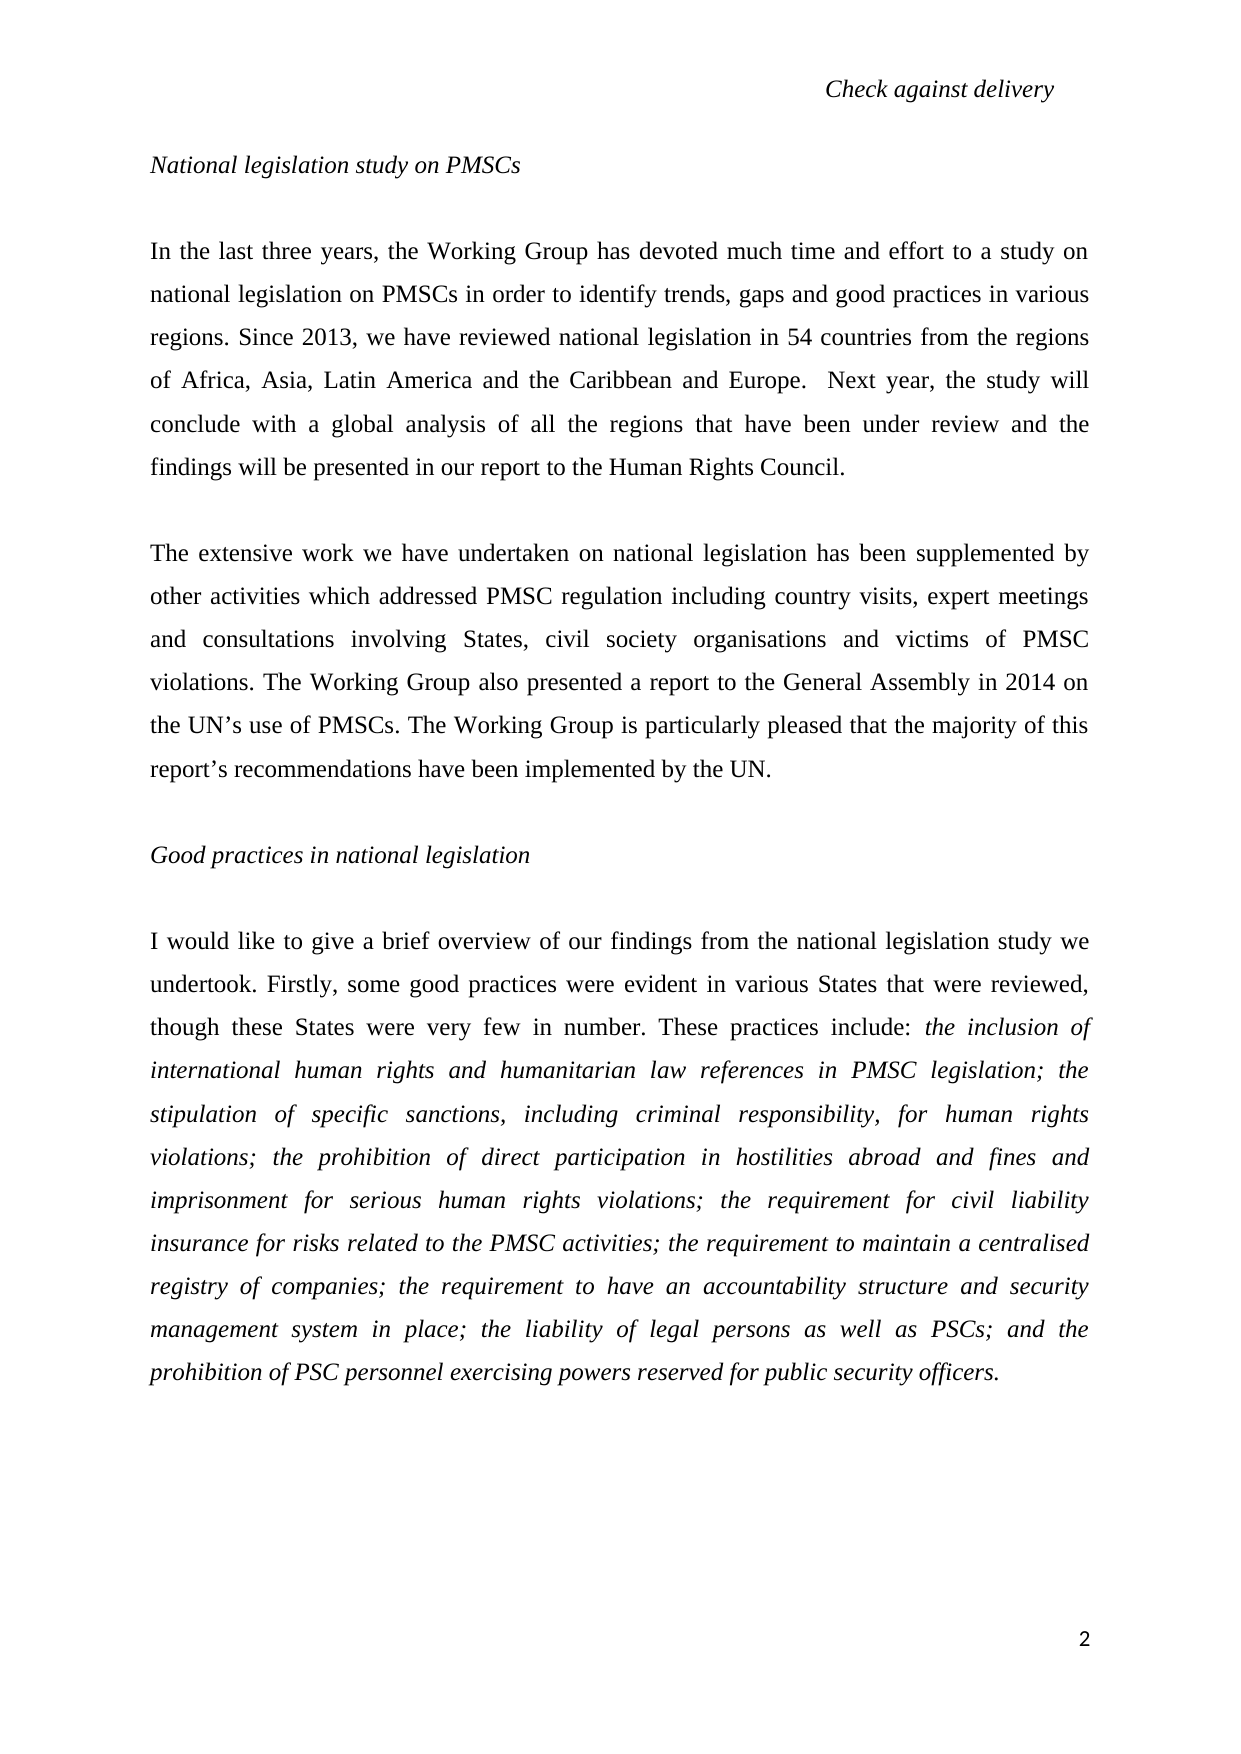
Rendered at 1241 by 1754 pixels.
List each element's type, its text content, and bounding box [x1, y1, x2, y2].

text The extensive work we have undertaken on national legislation has been supplemented by other activities which addressed PMSC regulation including country visits, expert meetings and consultations involving States, civil society organisations and victims of PMSC violations. The Working Group also presented a report to the General Assembly in 2014 on the UN’s use of PMSCs. The Working Group is particularly pleased that the majority of this report’s recommendations have been implemented by the UN. [150, 538, 1090, 782]
text National legislation study on PMSCs [150, 150, 1090, 179]
text Good practices in national legislation [150, 840, 1090, 869]
text In the last three years, the Working Group has devoted much time and effort to a study on national legislation on PMSCs in order to identify trends, gaps and good practices in various regions. Since 2013, we have reviewed national legislation in 54 countries from the regions of Africa, Asia, Latin America and the Caribbean and Europe. Next year, the study will conclude with a global analysis of all the regions that have been under review and the findings will be presented in our report to the Human Rights Council. [150, 236, 1090, 481]
text I would like to give a brief overview of our findings from the national legislation study we undertook. Firstly, some good practices were evident in various States that were reviewed, though these States were very few in number. These practices include: the inclusion of international human rights and humanitarian law references in PMSC legislation; the stipulation of specific sanctions, including criminal responsibility, for human rights violations; the prohibition of direct participation in hostilities abroad and fines and imprisonment for serious human rights violations; the requirement for civil liability insurance for risks related to the PMSC activities; the requirement to maintain a centralised registry of companies; the requirement to have an accountability structure and security management system in place; the liability of legal persons as well as PSCs; and the prohibition of PSC personnel exercising powers reserved for public security officers. [150, 926, 1090, 1386]
